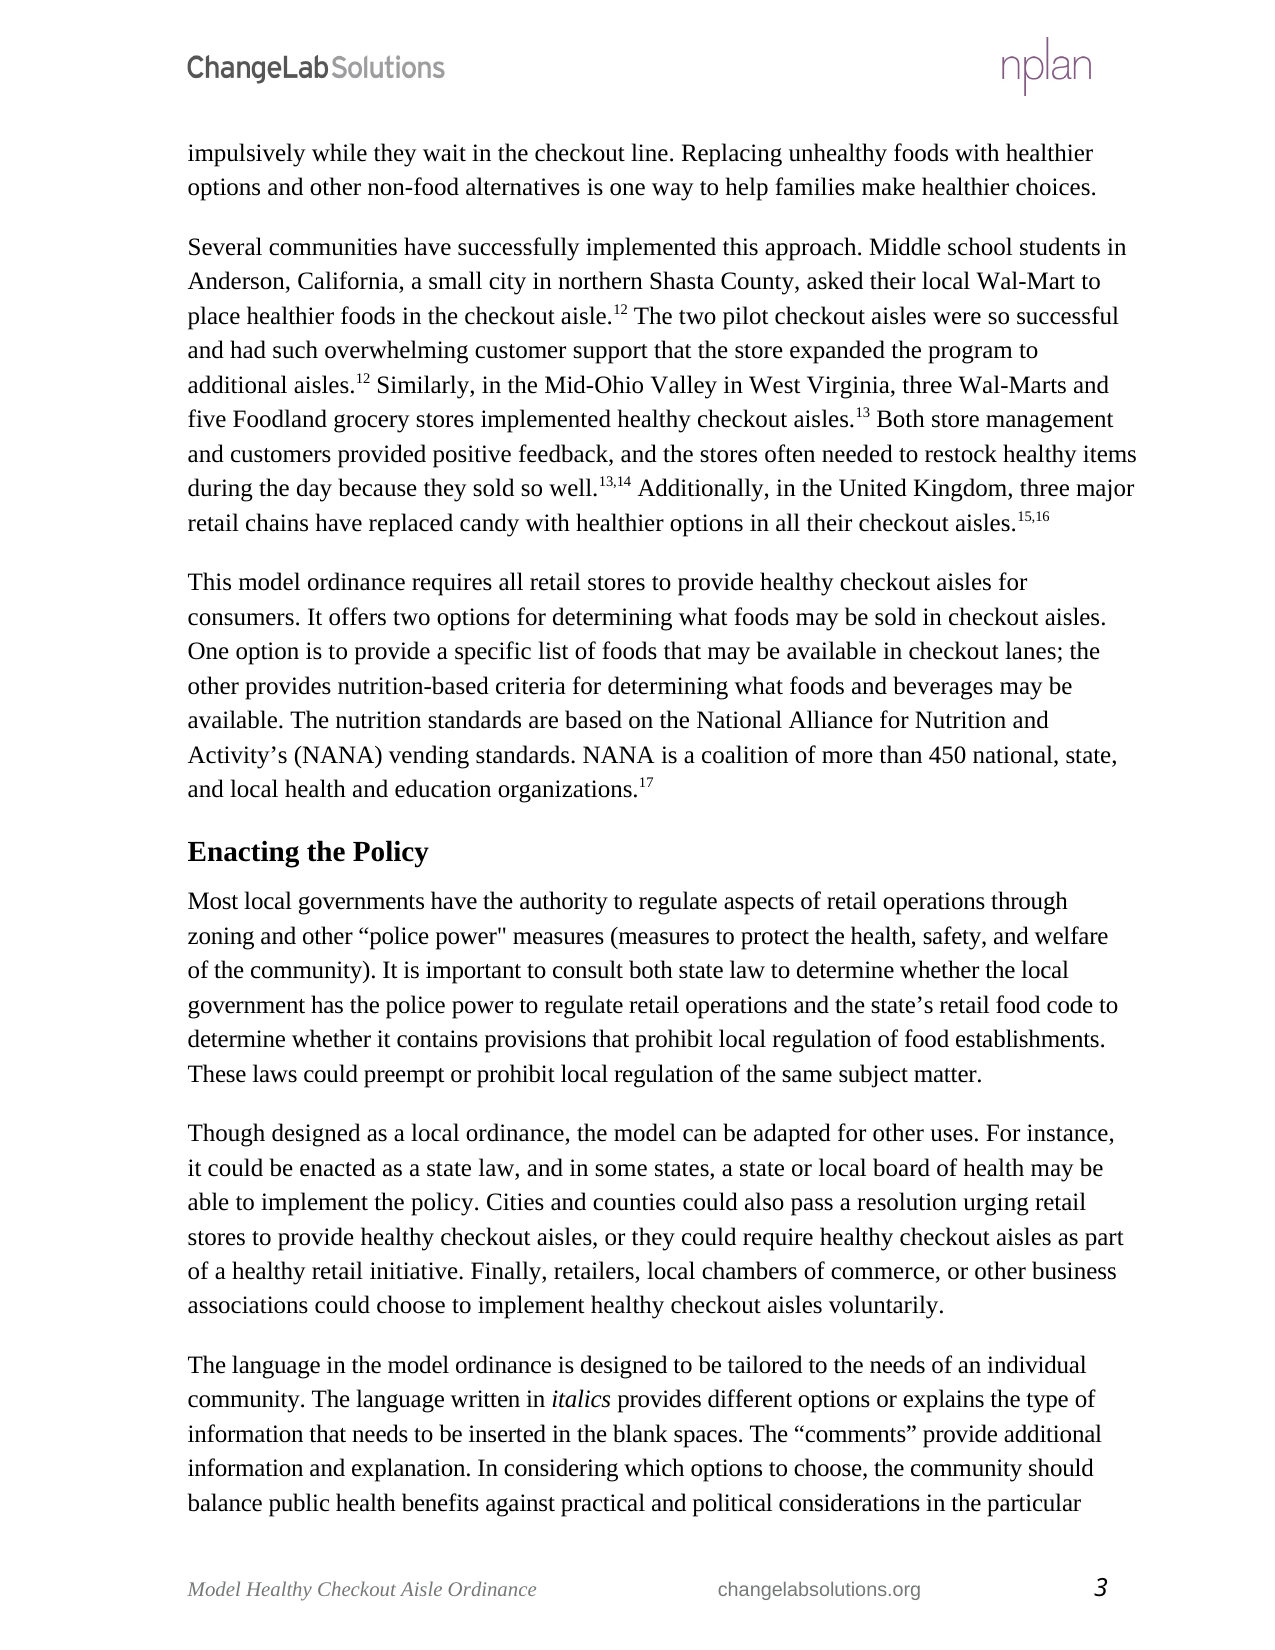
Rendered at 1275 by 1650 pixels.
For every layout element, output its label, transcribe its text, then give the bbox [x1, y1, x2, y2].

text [187, 1350, 1144, 1517]
picture [187, 37, 1091, 96]
text Most local governments have the authority to regulate aspects of retail operations through zoning and other “police power" measures (measures to protect the health, safety, and welfare of the community). It is important to consult both state law to determine whether the local government has the police power to regulate retail operations and the state’s retail food code to determine whether it contains provisions that prohibit local regulation of food establishments. These laws could preempt or prohibit local regulation of the same subject matter. [187, 886, 1125, 1087]
subtitle Enacting the Policy [187, 834, 1125, 867]
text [187, 138, 1125, 201]
text This model ordinance requires all retail stores to provide healthy checkout aisles for consumers. It offers two options for determining what foods may be sold in checkout aisles. One option is to provide a specific list of foods that may be available in checkout lanes; the other provides nutrition-based criteria for determining what foods and beverages may be available. The nutrition standards are based on the National Alliance for Nutrition and Activity’s (NANA) vending standards. NANA is a coalition of more than 450 national, state, and local health and education organizations.17 [187, 567, 1125, 803]
text Though designed as a local ordinance, the model can be adapted for other uses. For instance, it could be enacted as a state law, and in some states, a state or local board of health may be able to implement the policy. Cities and counties could also pass a resolution urging retail stores to provide healthy checkout aisles, or they could require healthy checkout aisles as part of a healthy retail initiative. Finally, retailers, local chambers of commerce, or other business associations could choose to implement healthy checkout aisles voluntarily. [187, 1118, 1125, 1319]
text Several communities have successfully implemented this approach. Middle school students in Anderson, California, a small city in northern Shasta County, asked their local Wal-Mart to place healthier foods in the checkout aisle.12 The two pilot checkout aisles were so successful and had such overwhelming customer support that the store expanded the program to additional aisles.12 Similarly, in the Mid-Ohio Valley in West Virginia, three Wal-Marts and five Foodland grocery stores implemented healthy checkout aisles.13 Both store management and customers provided positive feedback, and the stores often needed to restock healthy items during the day because they sold so well.13,14 Additionally, in the United Kingdom, three major retail chains have replaced candy with healthier options in all their checkout aisles.15,16 [187, 232, 1144, 537]
